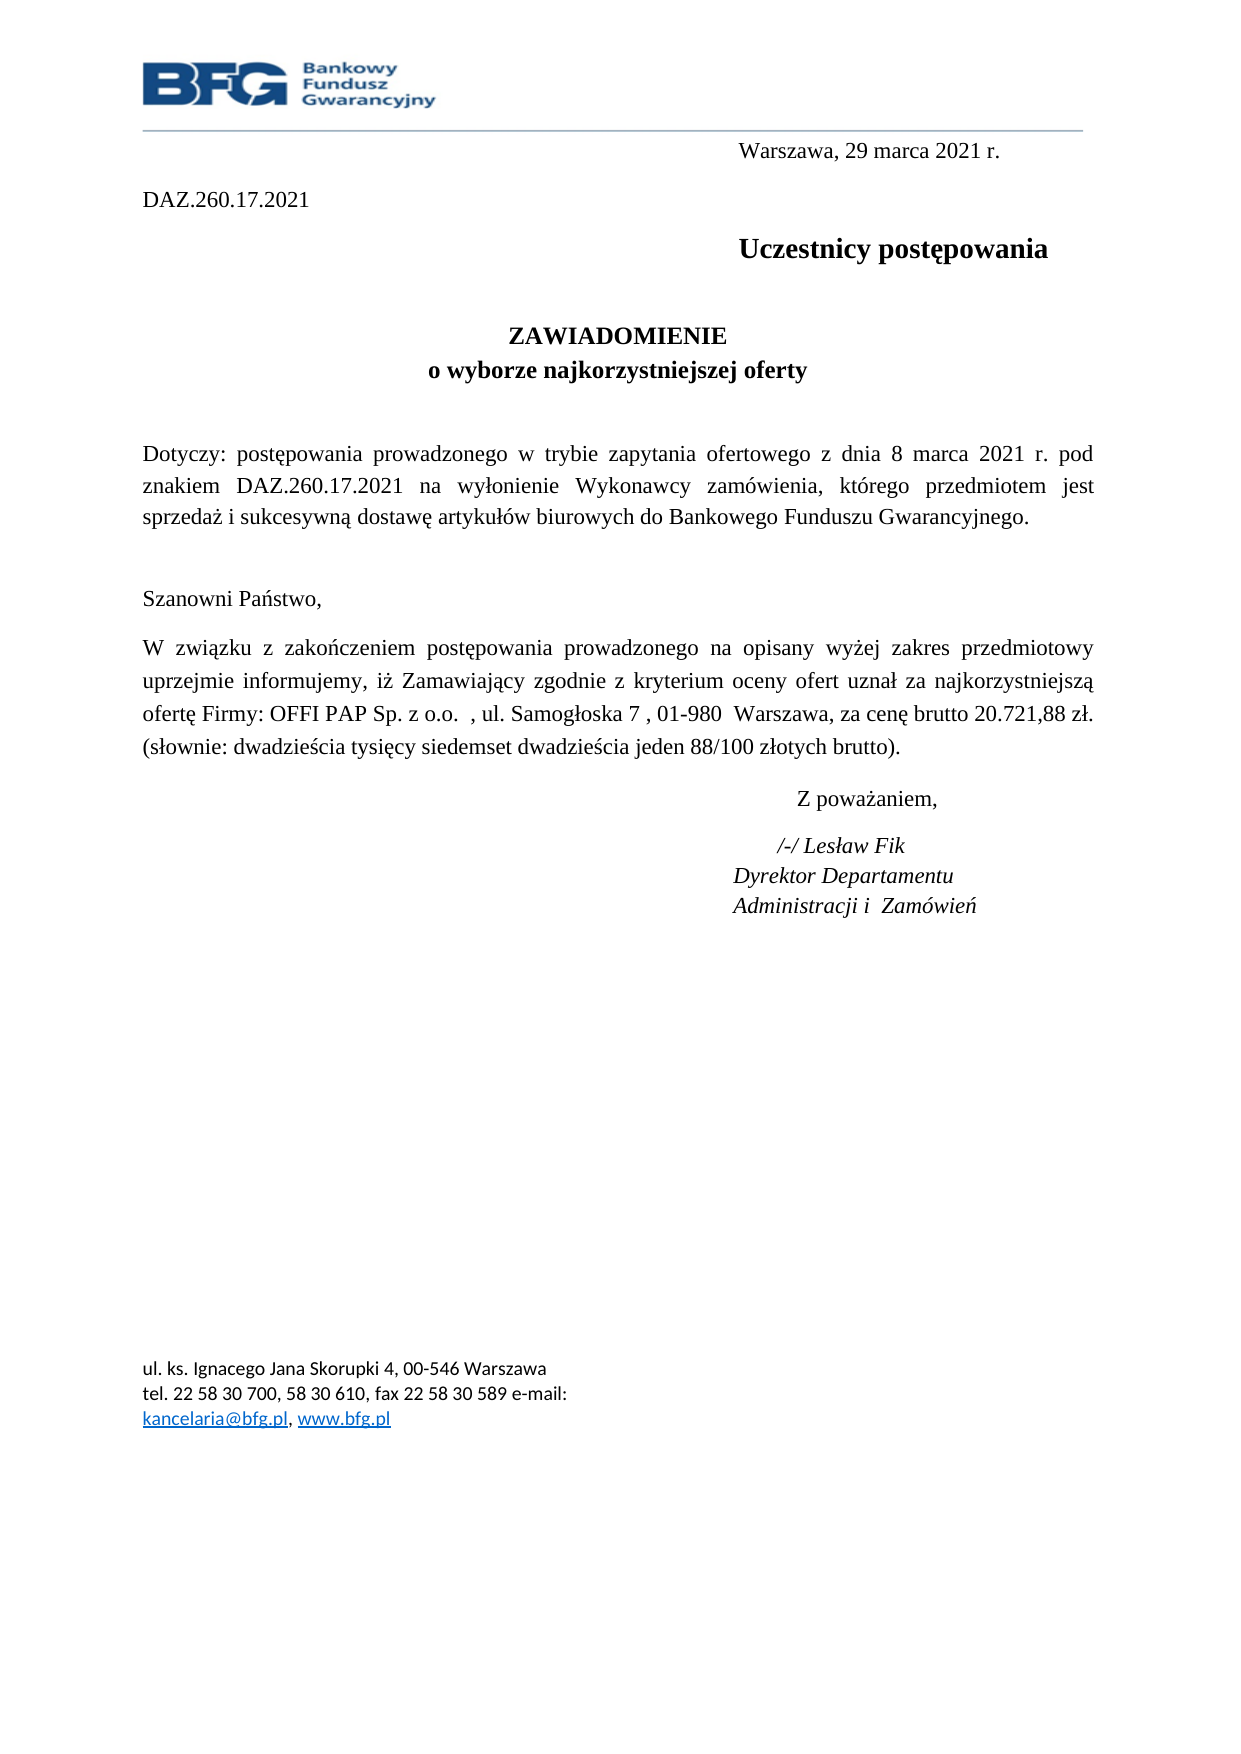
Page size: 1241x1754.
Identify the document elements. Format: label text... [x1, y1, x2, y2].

text ZAWIADOMIENIE o wyborze najkorzystniejszej oferty [142, 318, 1093, 385]
text Szanowni Państwo, [142, 588, 1095, 611]
text Z poważaniem, [753, 788, 1095, 811]
text Uczestnicy postępowania [738, 236, 1095, 265]
text /-/ Lesław Fik Dyrektor Departamentu Administracji i Zamówień [733, 830, 991, 920]
text Dotyczy: postępowania prowadzonego w trybie zapytania ofertowego z dnia 8 marca 2021 r. pod znakiem DAZ.260.17.2021 na wyłonienie Wykonawcy zamówienia, którego przedmiotem jest sprzedaż i sukcesywną dostawę artykułów biurowych do Bankowego Funduszu Gwarancyjnego. [142, 437, 1095, 531]
text ul. ks. Ignacego Jana Skorupki 4, 00-546 Warszawa tel. 22 58 30 700, 58 30 610, fax 22 58 30 589 e-mail: kancelaria@bfg.pl, www.bfg.pl [142, 1355, 572, 1430]
picture [142, 0, 1084, 141]
text W związku z zakończeniem postępowania prowadzonego na opisany wyżej zakres przedmiotowy uprzejmie informujemy, iż Zamawiający zgodnie z kryterium oceny ofert uznał za najkorzystniejszą ofertę Firmy: OFFI PAP Sp. z o.o. , ul. Samogłoska 7 , 01-980 Warszawa, za cenę brutto 20.721,88 zł. (słownie: dwadzieścia tysięcy siedemset dwadzieścia jeden 88/100 złotych brutto). [142, 629, 1095, 761]
text DAZ.260.17.2021 [142, 189, 1095, 212]
text Warszawa, 29 marca 2021 r. [738, 141, 1095, 163]
